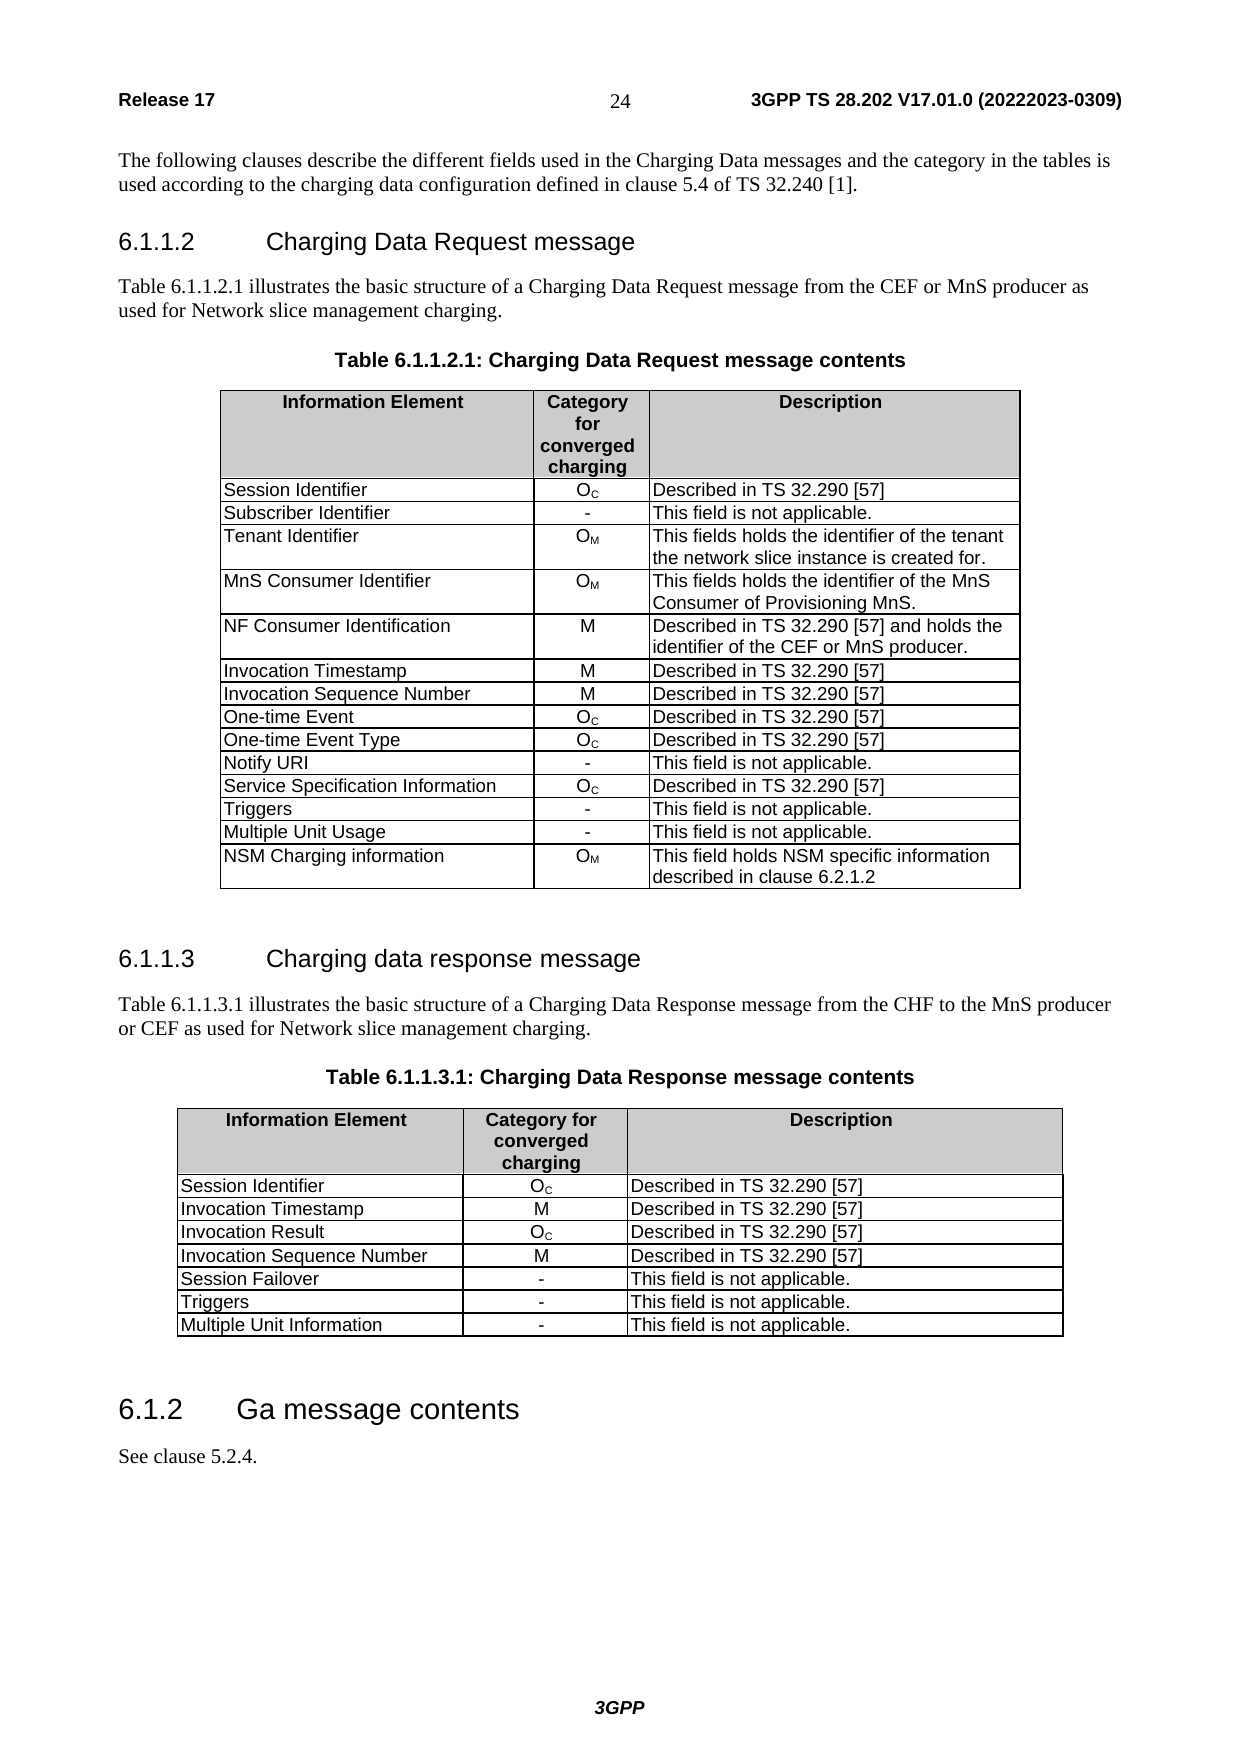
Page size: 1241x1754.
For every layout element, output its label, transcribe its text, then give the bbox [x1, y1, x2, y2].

text See clause 5.2.4. [118, 1444, 1122, 1468]
table_cell OC [464, 1175, 627, 1197]
table_cell OC [535, 479, 649, 501]
table_cell Subscriber Identifier [221, 502, 533, 524]
table_cell MnS Consumer Identifier [221, 570, 533, 613]
table_cell Session Failover [178, 1268, 462, 1289]
table_cell Notify URI [221, 752, 533, 773]
table_cell NF Consumer Identification [221, 615, 533, 658]
table_cell - [464, 1314, 627, 1335]
table_cell Described in TS 32.290 [57] [650, 683, 1019, 704]
table_cell Invocation Timestamp [178, 1198, 462, 1220]
table_header Information Element [221, 391, 533, 477]
subtitle 6.1.1.3 Charging data response message [118, 944, 1122, 973]
table_cell Invocation Sequence Number [178, 1245, 462, 1266]
subtitle 6.1.2 Ga message contents [118, 1392, 1122, 1426]
table_cell Multiple Unit Usage [221, 821, 533, 843]
table_header Information Element [178, 1109, 463, 1173]
table_cell M [535, 683, 649, 704]
subtitle 6.1.1.2 Charging Data Request message [118, 227, 1122, 256]
text Table 6.1.1.3.1 illustrates the basic structure of a Charging Data Response message from the CHF to the MnS producer or CEF as used for Network slice management charging. [118, 992, 1122, 1040]
table_cell - [535, 821, 649, 843]
table_cell This field is not applicable. [628, 1291, 1062, 1312]
table_header Category for converged charging [534, 391, 649, 477]
table_cell - [464, 1268, 627, 1289]
table_cell M [535, 615, 649, 658]
table_cell - [464, 1291, 627, 1312]
table_cell Described in TS 32.290 [57] [650, 729, 1019, 750]
table_cell This field holds NSM specific information described in clause 6.2.1.2 [650, 845, 1019, 887]
table_cell OC [535, 775, 649, 797]
table_cell NSM Charging information [221, 845, 533, 887]
table_cell OM [535, 570, 649, 613]
table_cell Described in TS 32.290 [57] and holds the identifier of the CEF or MnS producer. [650, 615, 1019, 658]
table_cell Session Identifier [221, 479, 533, 501]
table_cell One-time Event [221, 706, 533, 727]
table_cell Described in TS 32.290 [57] [650, 706, 1019, 727]
table_cell This field is not applicable. [650, 821, 1019, 843]
text Table 6.1.1.3.1: Charging Data Response message contents [118, 1065, 1122, 1089]
text Table 6.1.1.2.1: Charging Data Request message contents [118, 347, 1122, 371]
table_cell OC [464, 1221, 627, 1243]
table_cell OC [535, 706, 649, 727]
table_header Category for converged charging [464, 1109, 627, 1173]
table_cell - [535, 502, 649, 524]
table_header Description [628, 1109, 1062, 1173]
table_header Description [650, 391, 1019, 477]
table_cell Session Identifier [178, 1175, 462, 1197]
table_cell OM [535, 845, 649, 887]
table_cell Service Specification Information [221, 775, 533, 797]
table_cell OM [535, 525, 649, 568]
table_cell M [464, 1245, 627, 1266]
table_cell One-time Event Type [221, 729, 533, 750]
table_cell Tenant Identifier [221, 525, 533, 568]
table_cell - [535, 752, 649, 773]
table_cell Described in TS 32.290 [57] [650, 479, 1019, 501]
table_cell Invocation Timestamp [221, 660, 533, 681]
table_cell OC [535, 729, 649, 750]
table_cell Invocation Result [178, 1221, 462, 1243]
table_cell This field is not applicable. [650, 502, 1019, 524]
table_cell This field is not applicable. [628, 1314, 1062, 1335]
table_cell This field is not applicable. [628, 1268, 1062, 1289]
table_cell Described in TS 32.290 [57] [628, 1175, 1062, 1197]
table_cell Described in TS 32.290 [57] [628, 1198, 1062, 1220]
table_cell Described in TS 32.290 [57] [650, 660, 1019, 681]
table_cell M [535, 660, 649, 681]
table_cell Invocation Sequence Number [221, 683, 533, 704]
table_cell This fields holds the identifier of the MnS Consumer of Provisioning MnS. [650, 570, 1019, 613]
table_cell M [464, 1198, 627, 1220]
table_cell This fields holds the identifier of the tenant the network slice instance is created for. [650, 525, 1019, 568]
text Table 6.1.1.2.1 illustrates the basic structure of a Charging Data Request message from the CEF or MnS producer as used for Network slice management charging. [118, 274, 1122, 322]
table_cell Triggers [221, 798, 533, 820]
text The following clauses describe the different fields used in the Charging Data messages and the category in the tables is used according to the charging data configuration defined in clause 5.4 of TS 32.240 [1]. [118, 147, 1122, 196]
table_cell Triggers [178, 1291, 462, 1312]
table_cell Multiple Unit Information [178, 1314, 462, 1335]
table_cell - [535, 798, 649, 820]
table_cell Described in TS 32.290 [57] [628, 1245, 1062, 1266]
table_cell Described in TS 32.290 [57] [650, 775, 1019, 797]
table_cell This field is not applicable. [650, 798, 1019, 820]
table_cell Described in TS 32.290 [57] [628, 1221, 1062, 1243]
table_cell This field is not applicable. [650, 752, 1019, 773]
